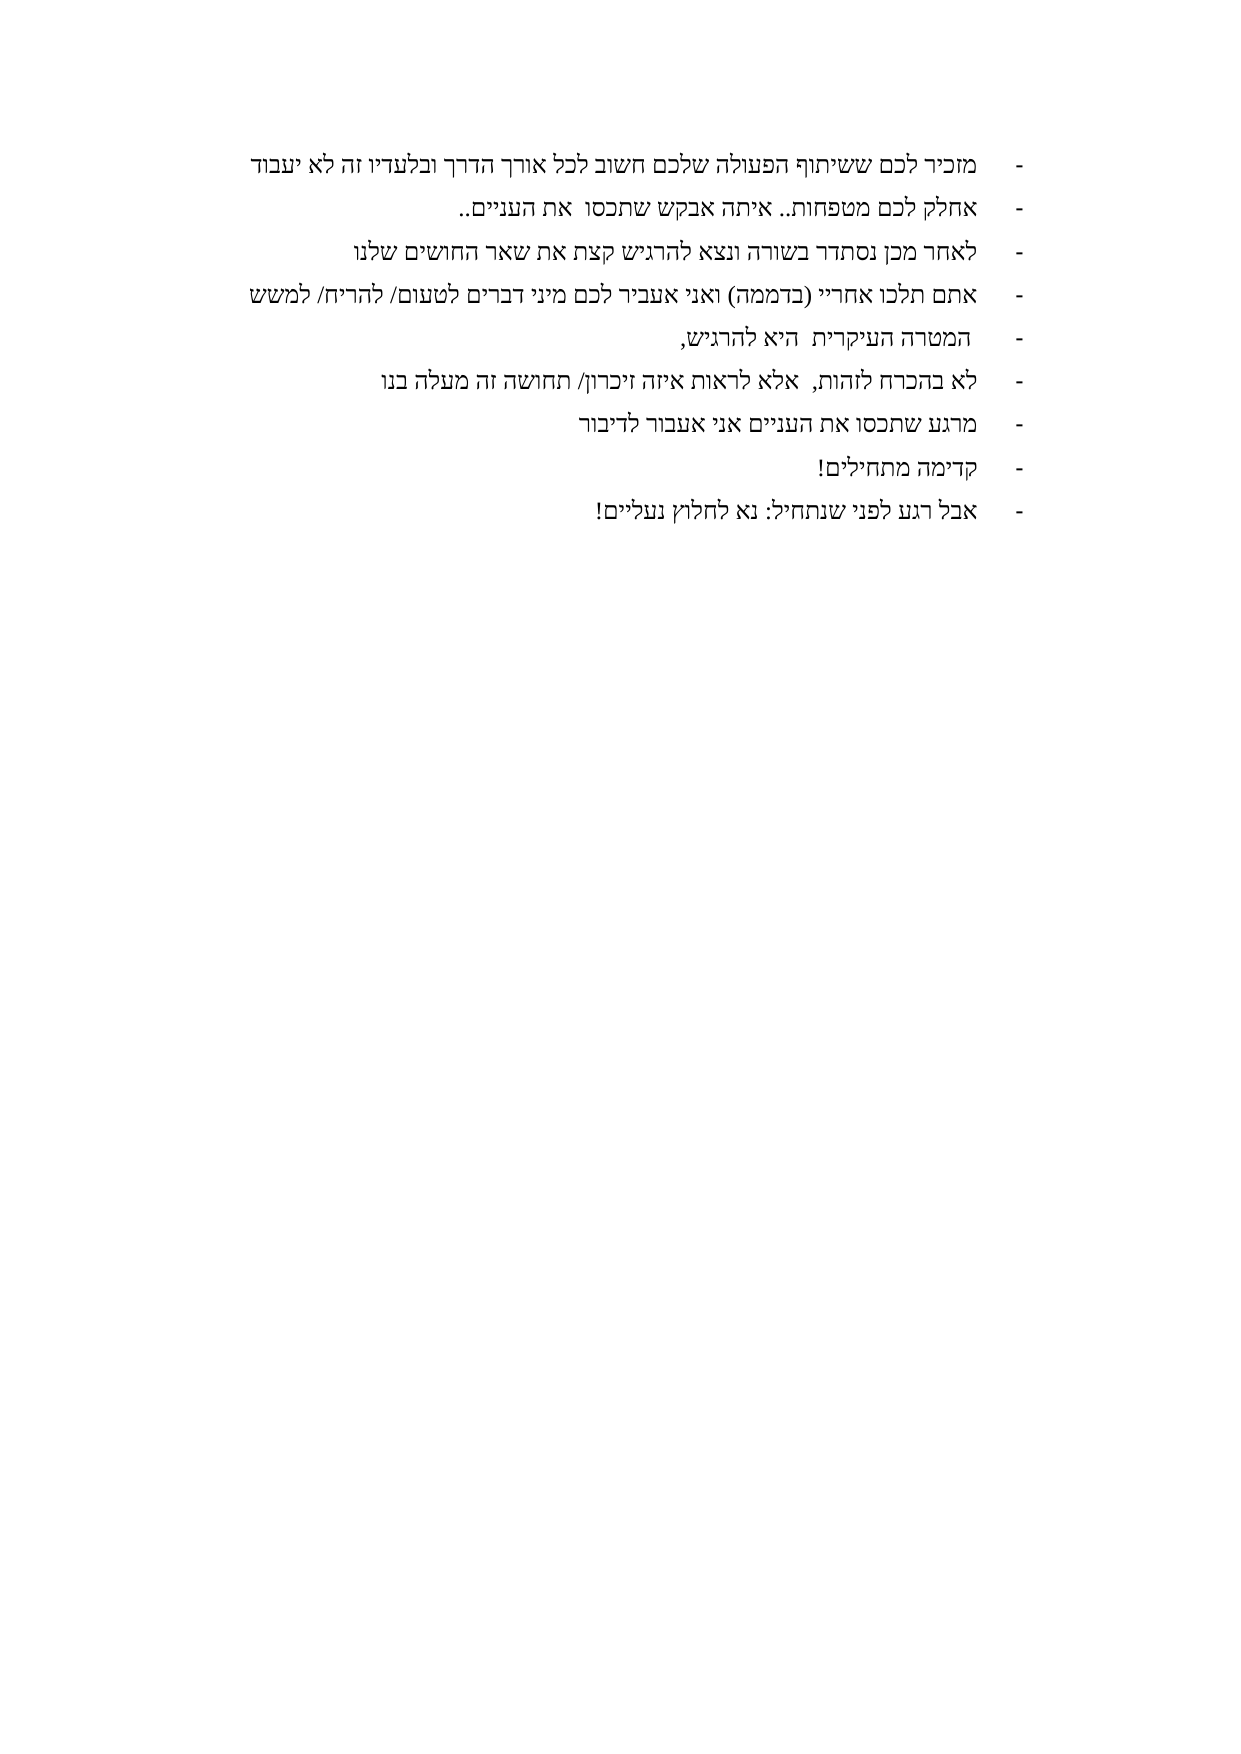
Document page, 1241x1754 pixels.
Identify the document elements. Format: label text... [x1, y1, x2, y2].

list קדימה מתחילים! [150, 453, 1015, 481]
list אתם תלכו אחריי (בדממה) ואני אעביר לכם מיני דברים לטעום/ להריח/ למשש [150, 280, 1015, 308]
list מזכיר לכם ששיתוף הפעולה שלכם חשוב לכל אורך הדרך ובלעדיו זה לא יעבוד [150, 150, 1015, 179]
list לא בהכרח לזהות, אלא לראות איזה זיכרון/ תחושה זה מעלה בנו [150, 366, 1015, 395]
list מרגע שתכסו את העניים אני אעבור לדיבור [150, 409, 1015, 438]
list אחלק לכם מטפחות.. איתה אבקש שתכסו את העניים.. [150, 193, 1015, 222]
list לאחר מכן נסתדר בשורה ונצא להרגיש קצת את שאר החושים שלנו [150, 236, 1015, 265]
list המטרה העיקרית היא להרגיש, [150, 323, 1015, 352]
list אבל רגע לפני שנתחיל: נא לחלוץ נעליים! [150, 496, 1015, 525]
